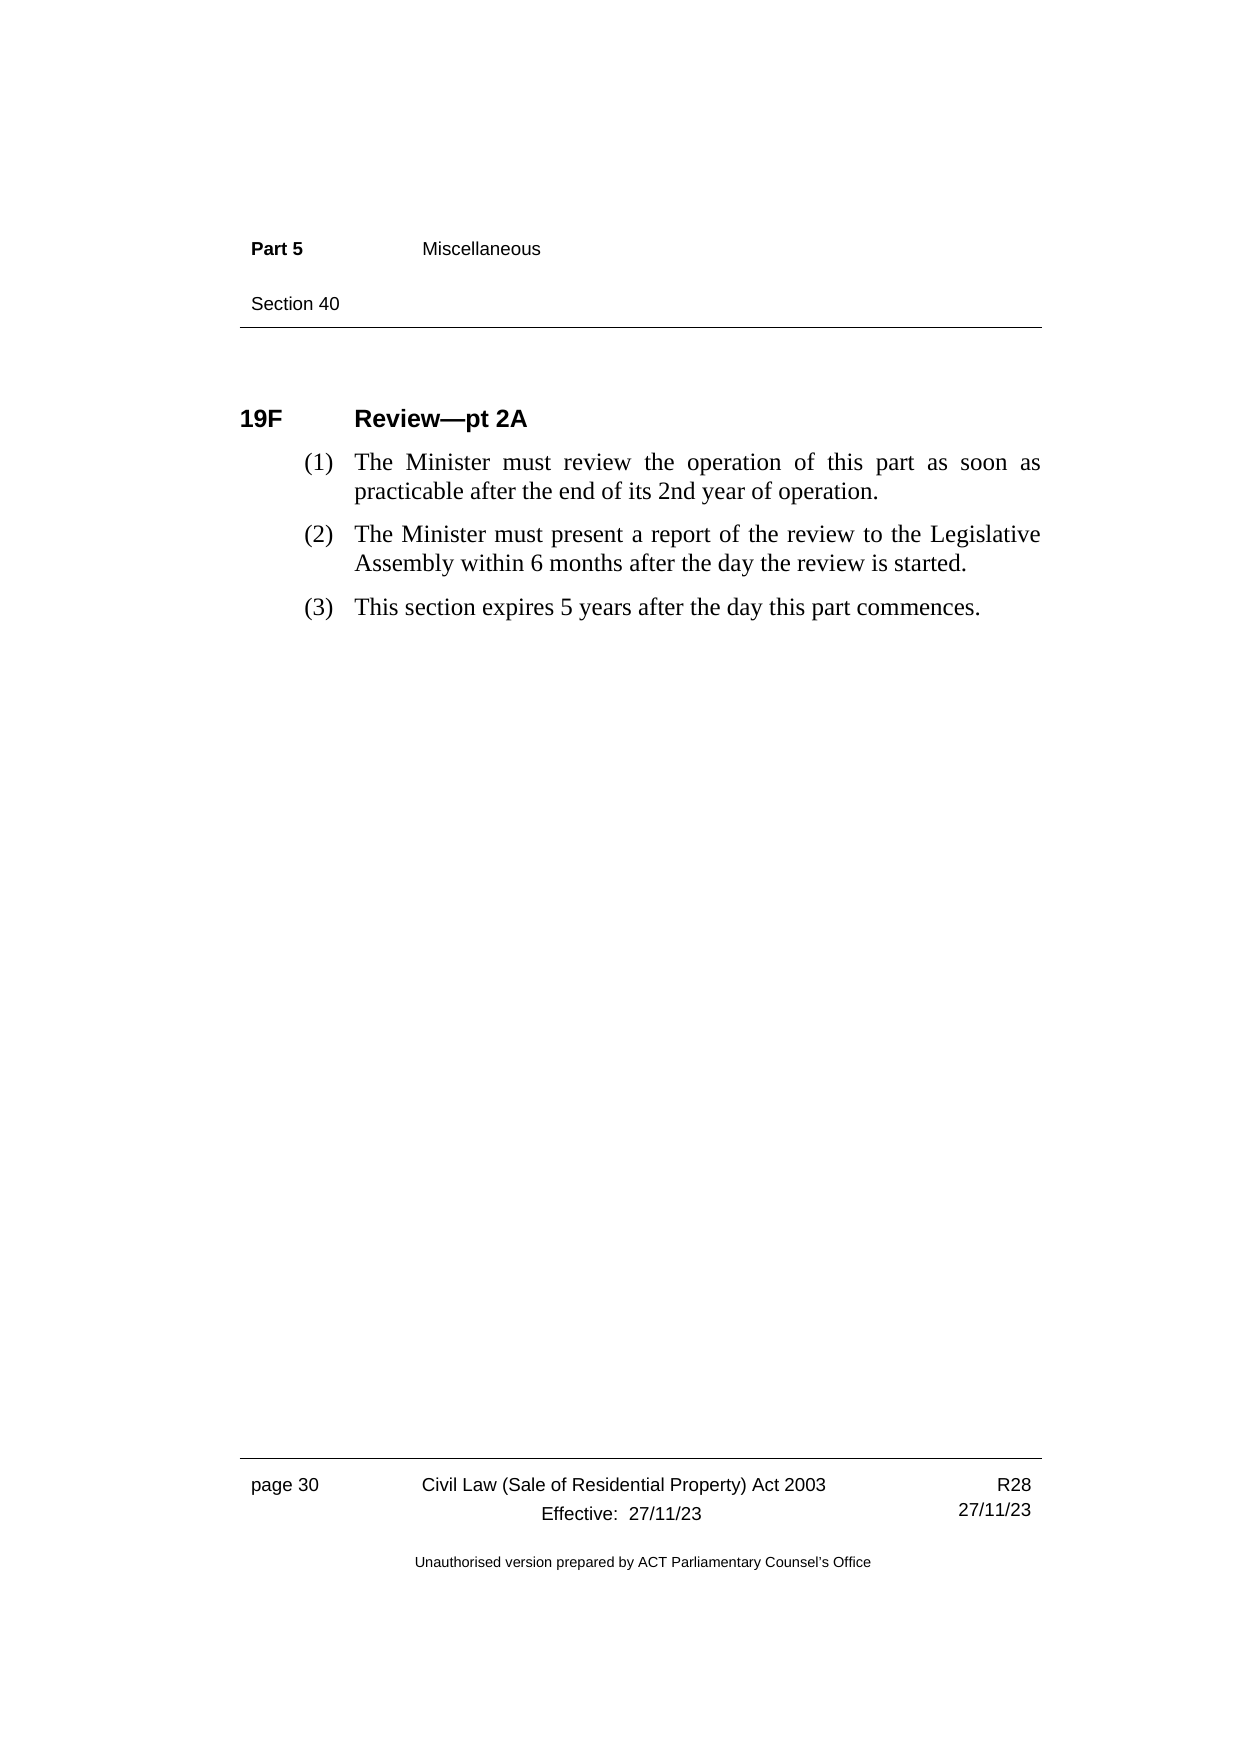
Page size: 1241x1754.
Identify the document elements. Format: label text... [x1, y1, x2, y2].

text (3) This section expires 5 years after the day this part commences. [239, 592, 1042, 620]
text (1) The Minister must review the operation of this part as soon as practicable after the end of its 2nd year of operation. [239, 447, 1042, 505]
text 19F Review—pt 2A [239, 404, 1042, 433]
text (2) The Minister must present a report of the review to the Legislative Assembly within 6 months after the day the review is started. [239, 519, 1042, 577]
